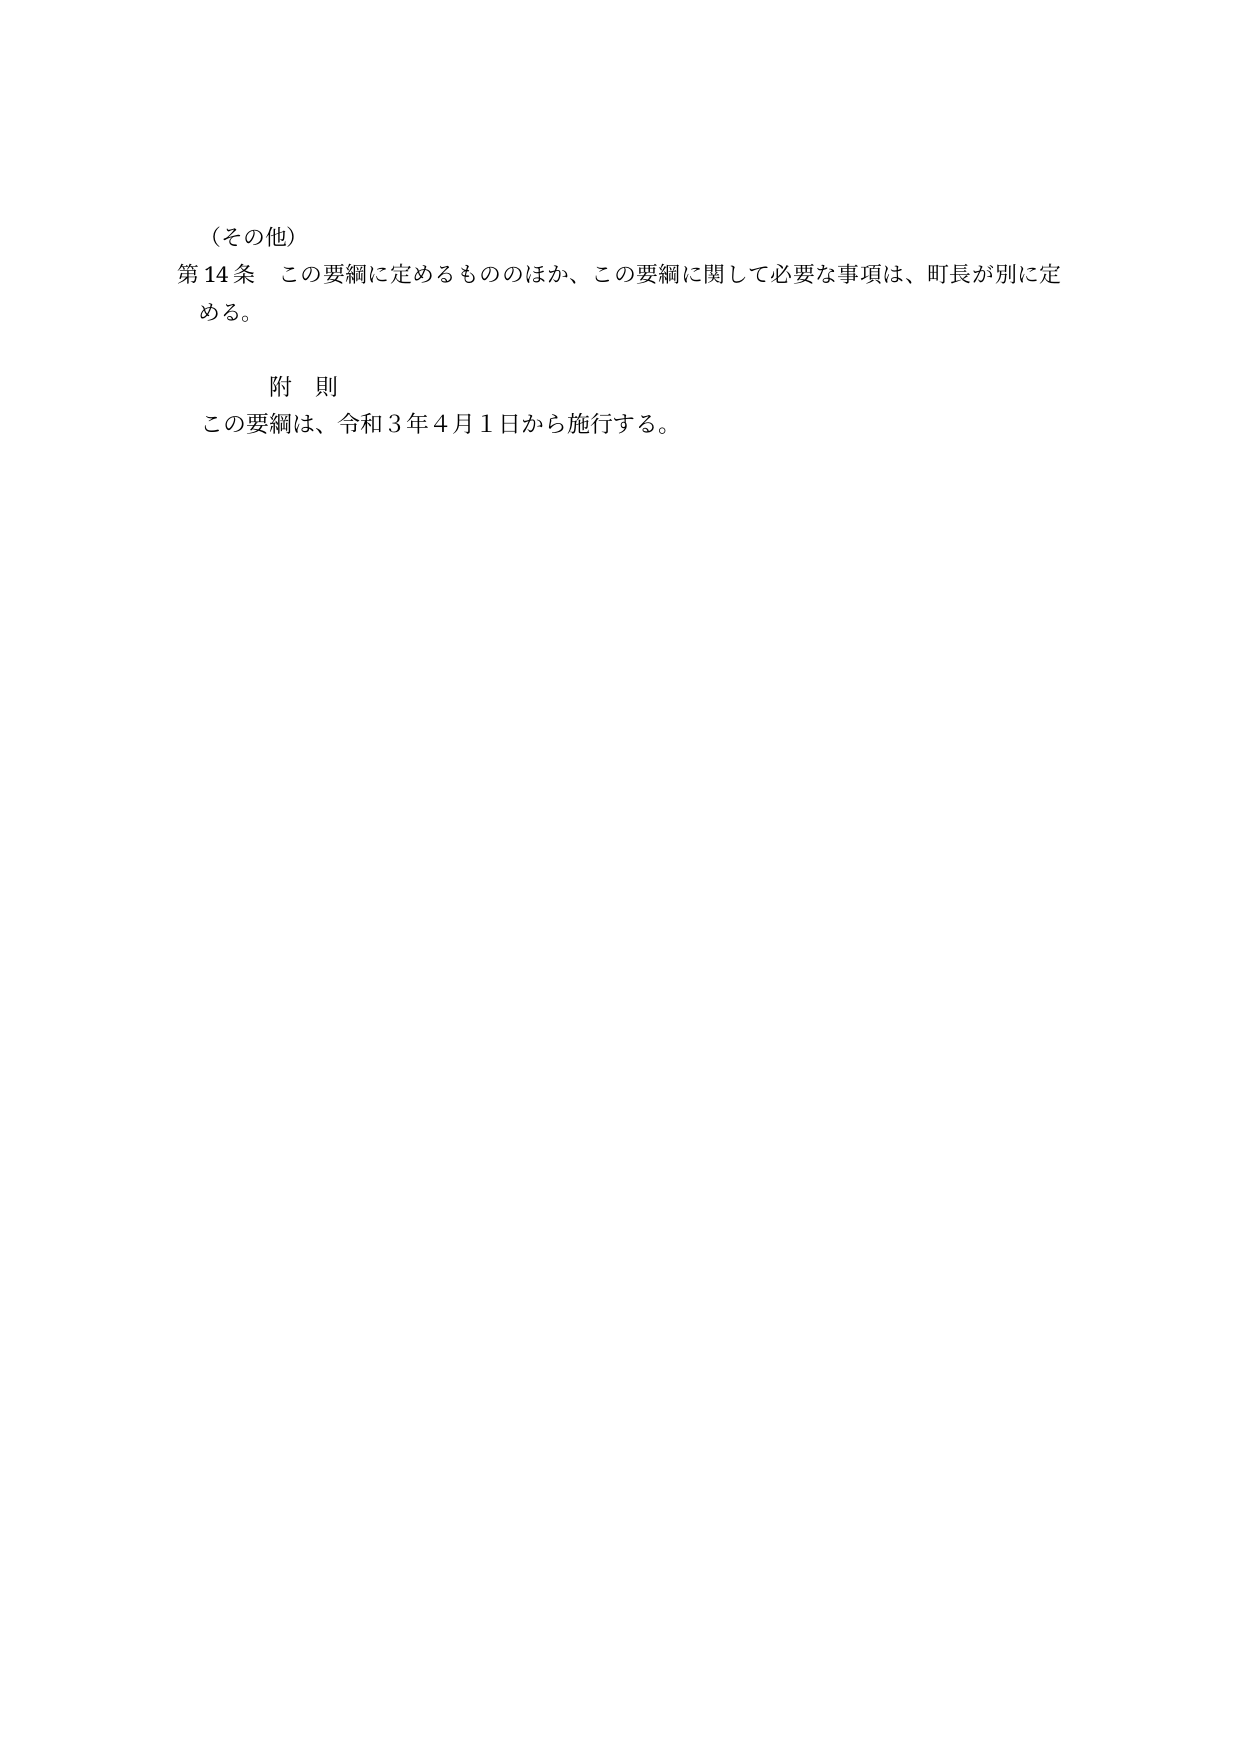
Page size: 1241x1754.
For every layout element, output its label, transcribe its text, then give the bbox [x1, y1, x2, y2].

text この要綱は、令和３年４月１日から施行する。 [177, 404, 1063, 442]
text 第14条 この要綱に定めるもののほか、この要綱に関して必要な事項は、町長が別に定める。 [177, 254, 1063, 329]
text 附 則 [177, 367, 1063, 404]
text （その他） [177, 217, 1063, 254]
